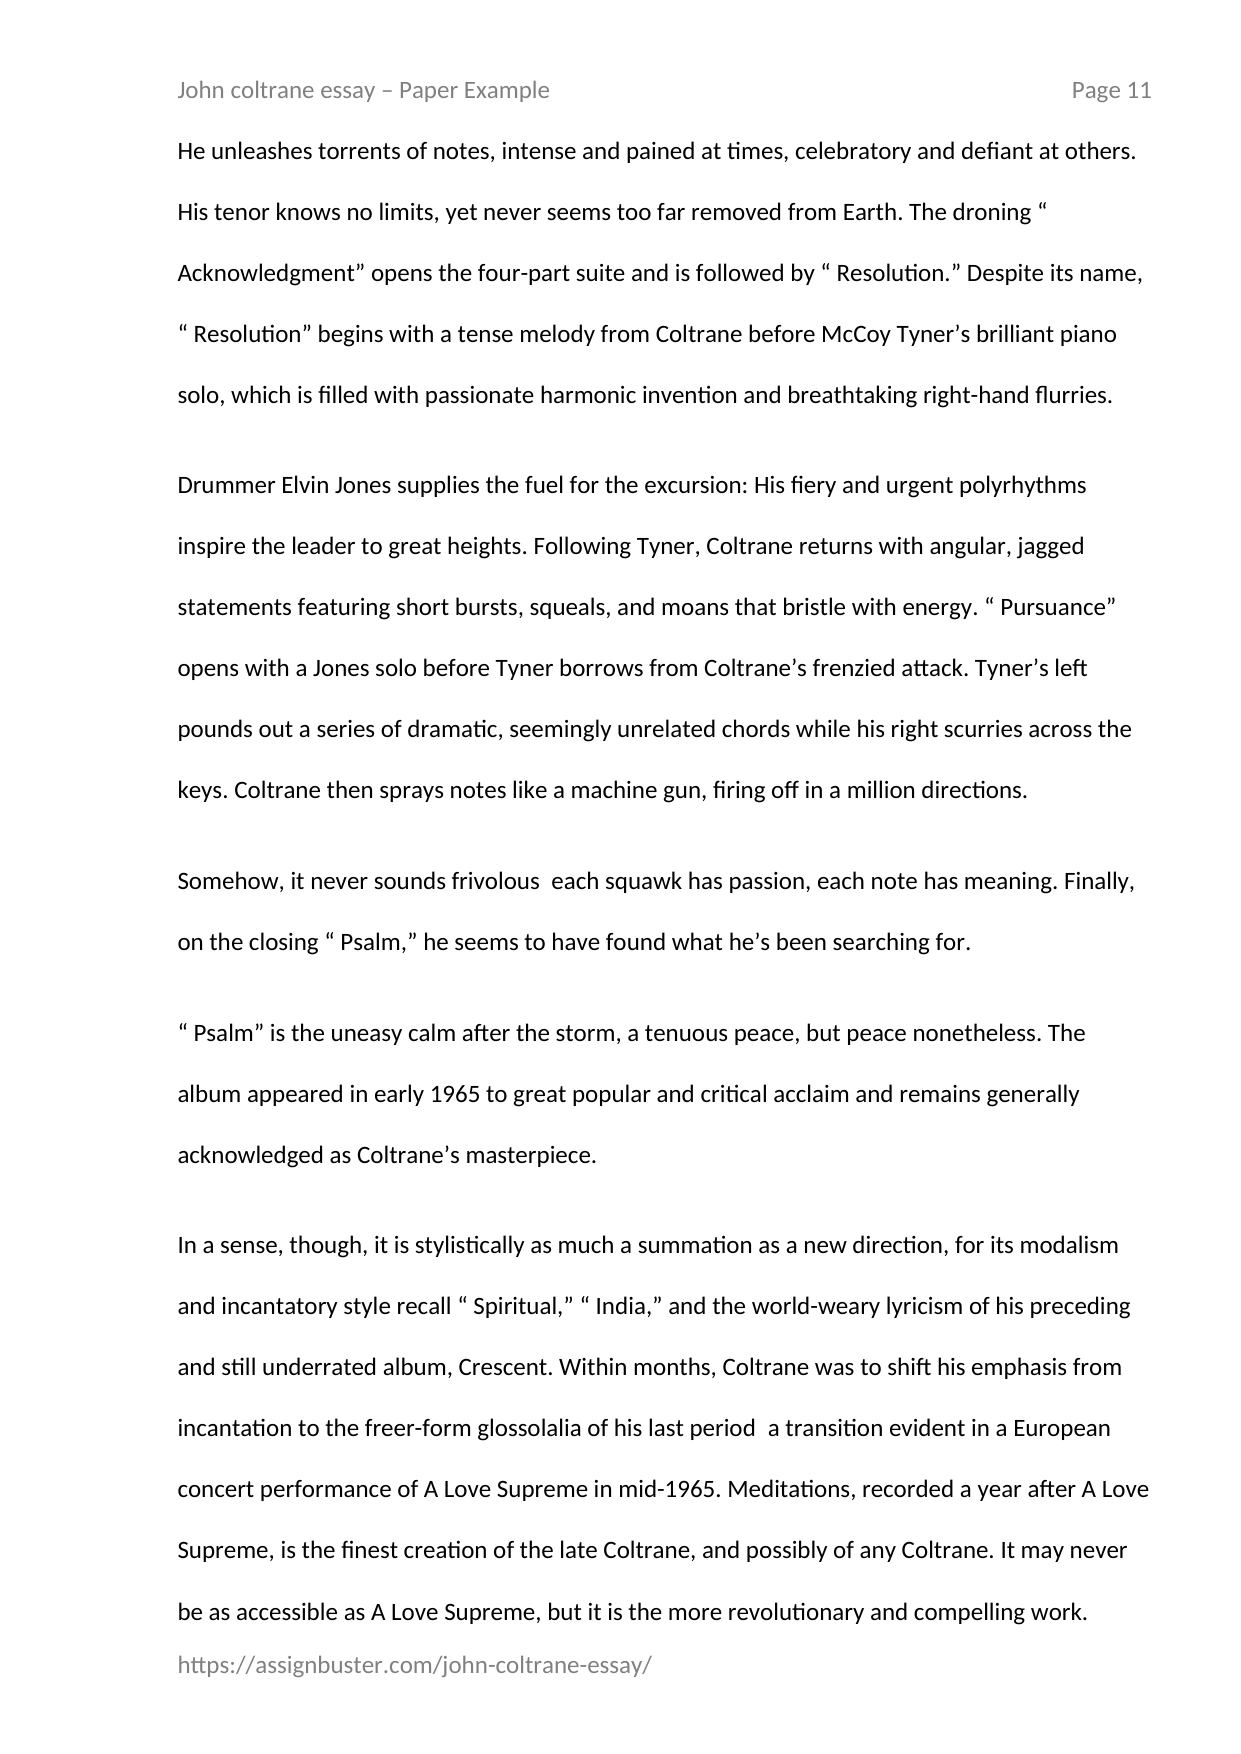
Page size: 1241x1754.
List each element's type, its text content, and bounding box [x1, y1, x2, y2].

text He unleashes torrents of notes, intense and pained at times, celebratory and defiant at others. His tenor knows no limits, yet never seems too far removed from Earth. The droning “ Acknowledgment” opens the four-part suite and is followed by “ Resolution.” Despite its name, “ Resolution” begins with a tense melody from Coltrane before McCoy Tyner’s brilliant piano solo, which is filled with passionate harmonic invention and breathtaking right-hand flurries. [177, 135, 1152, 409]
text Somehow, it never sounds frivolous each squawk has passion, each note has meaning. Finally, on the closing “ Psalm,” he seems to have found what he’s been searching for. [177, 865, 1152, 957]
text “ Psalm” is the uneasy calm after the storm, a tenuous peace, but peace nonetheless. The album appeared in early 1965 to great popular and critical acclaim and remains generally acknowledged as Coltrane’s masterpiece. [177, 1017, 1152, 1169]
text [177, 1229, 1152, 1626]
text Drummer Elvin Jones supplies the fuel for the excursion: His fiery and urgent polyrhythms inspire the leader to great heights. Following Tyner, Coltrane returns with angular, jagged statements featuring short bursts, squeals, and moans that bristle with energy. “ Pursuance” opens with a Jones solo before Tyner borrows from Coltrane’s frenzied attack. Tyner’s left pounds out a series of dramatic, seemingly unrelated chords while his right scurries across the keys. Coltrane then sprays notes like a machine gun, firing off in a million directions. [177, 469, 1152, 805]
